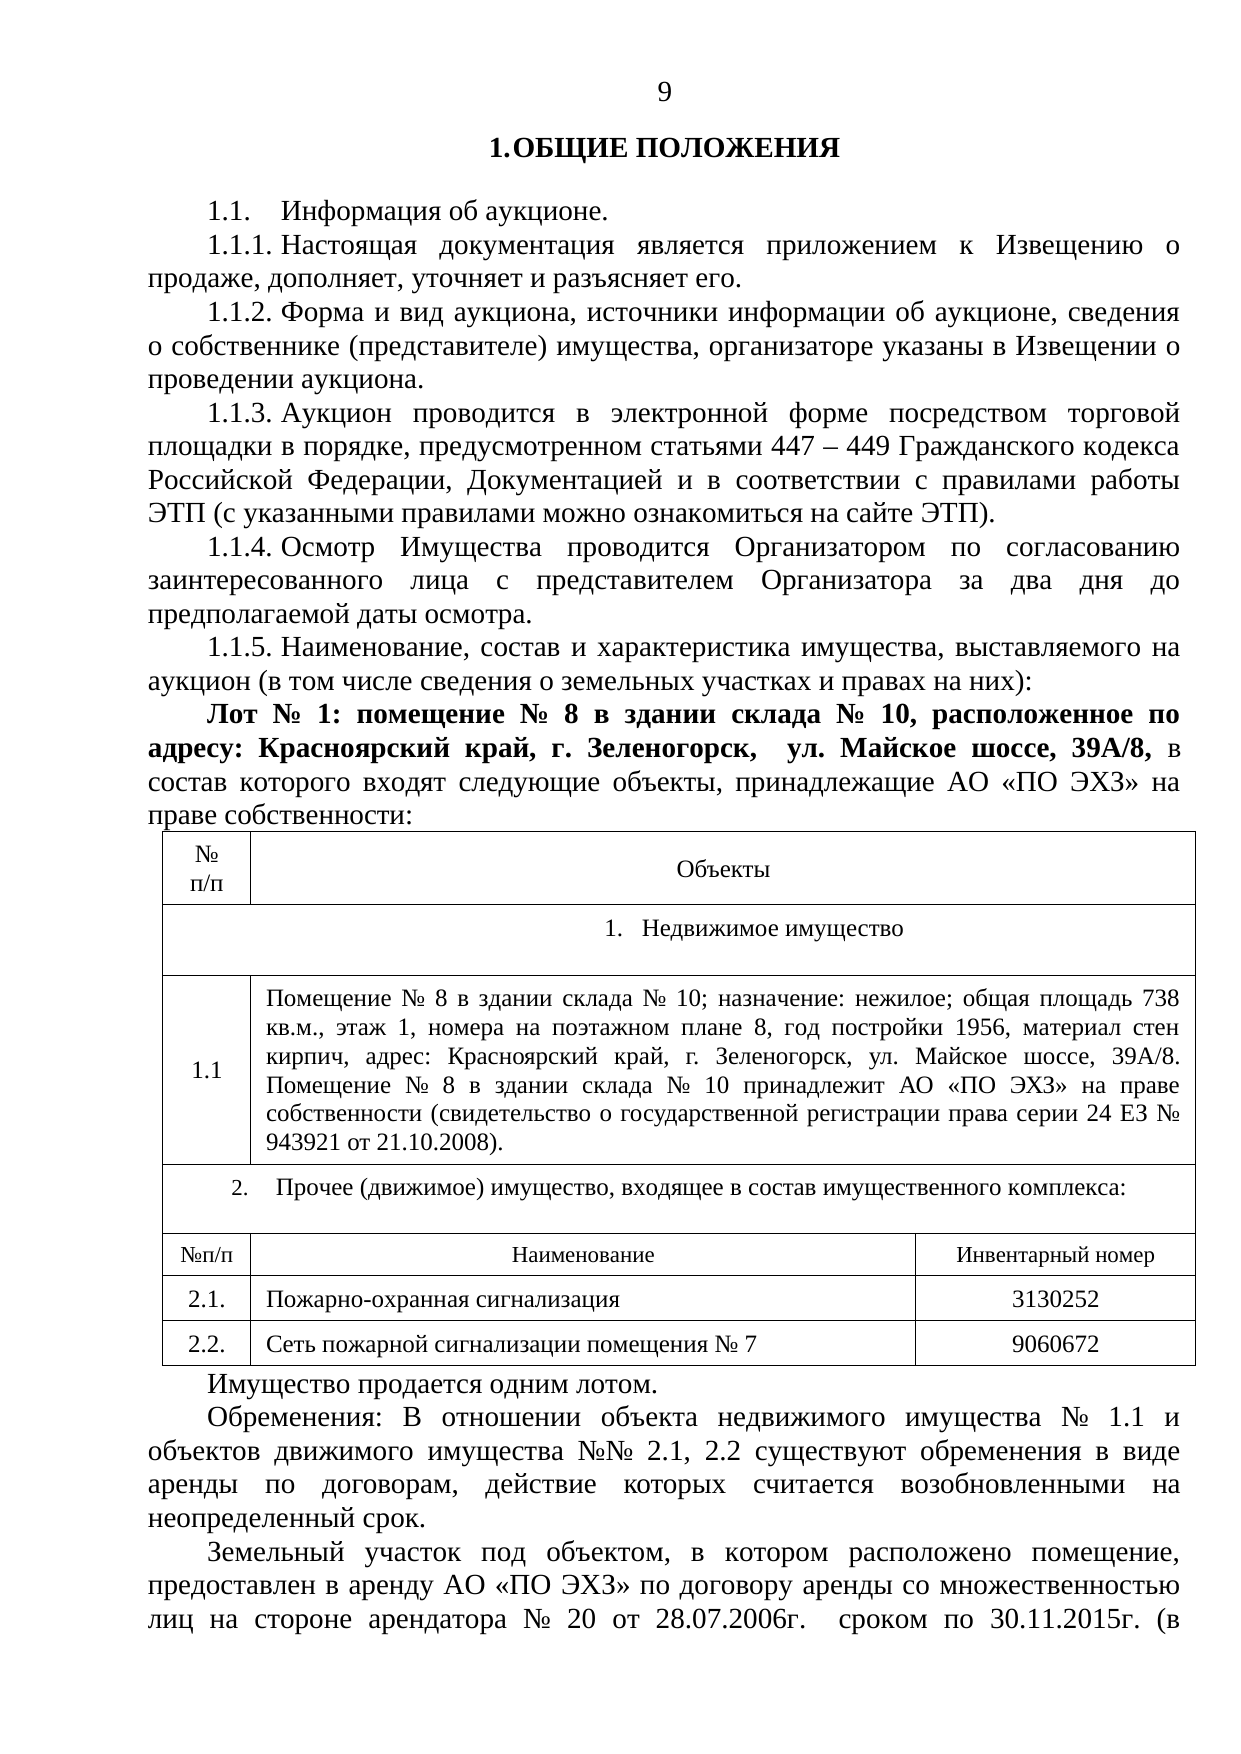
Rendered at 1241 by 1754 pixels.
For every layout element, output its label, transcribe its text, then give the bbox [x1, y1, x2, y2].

table_header № п/п [163, 832, 250, 904]
table_cell 9060672 [916, 1321, 1195, 1365]
text Обременения: В отношении объекта недвижимого имущества № 1.1 и объектов движимого имущества №№ 2.1, 2.2 существуют обременения в виде аренды по договорам, действие которых считается возобновленными на неопределенный срок. [148, 1399, 1181, 1534]
table_cell 2.2. [163, 1321, 250, 1365]
table_cell Недвижимое имущество [163, 905, 1195, 975]
subtitle Информация об аукционе. [148, 193, 1181, 227]
list Аукцион проводится в электронной форме посредством торговой площадки в порядке, предусмотренном статьями 447 – 449 Гражданского кодекса Российской Федерации, Документацией и в соответствии с правилами работы ЭТП (с указанными правилами можно ознакомиться на сайте ЭТП). [148, 395, 1181, 529]
list Настоящая документация является приложением к Извещению о продаже, дополняет, уточняет и разъясняет его. [148, 227, 1181, 294]
table_cell Помещение № 8 в здании склада № 10; назначение: нежилое; общая площадь 738 кв.м., этаж 1, номера на поэтажном плане 8, год постройки 1956, материал стен кирпич, адрес: Красноярский край, г. Зеленогорск, ул. Майское шоссе, 39А/8. Помещение № 8 в здании склада № 10 принадлежит АО «ПО ЭХЗ» на праве собственности (свидетельство о государственной регистрации права серии 24 ЕЗ № 943921 от 21.10.2008). [251, 976, 1195, 1163]
text Имущество продается одним лотом. [148, 1366, 1181, 1399]
table_cell №п/п [163, 1234, 250, 1275]
table_cell Пожарно-охранная сигнализация [251, 1276, 915, 1320]
table_cell Наименование [251, 1234, 915, 1275]
list Общие положения [148, 131, 1181, 164]
list Наименование, состав и характеристика имущества, выставляемого на аукцион (в том числе сведения о земельных участках и правах на них): [148, 629, 1181, 697]
table_cell Сеть пожарной сигнализации помещения № 7 [251, 1321, 915, 1365]
text Лот № 1: помещение № 8 в здании склада № 10, расположенное по адресу: Красноярский край, г. Зеленогорск, ул. Майское шоссе, 39А/8, в состав которого входят следующие объекты, принадлежащие АО «ПО ЭХЗ» на праве собственности: [148, 697, 1181, 831]
table_cell 2.1. [163, 1276, 250, 1320]
table_cell Инвентарный номер [916, 1234, 1195, 1275]
list Форма и вид аукциона, источники информации об аукционе, сведения о собственнике (представителе) имущества, организаторе указаны в Извещении о проведении аукциона. [148, 294, 1181, 395]
table_cell 1.1 [163, 976, 250, 1163]
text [148, 1534, 1181, 1634]
table_cell 3130252 [916, 1276, 1195, 1320]
list Осмотр Имущества проводится Организатором по согласованию заинтересованного лица с представителем Организатора за два дня до предполагаемой даты осмотра. [148, 529, 1181, 629]
table_cell Прочее (движимое) имущество, входящее в состав имущественного комплекса: [163, 1165, 1195, 1233]
table_header Объекты [251, 832, 1195, 904]
